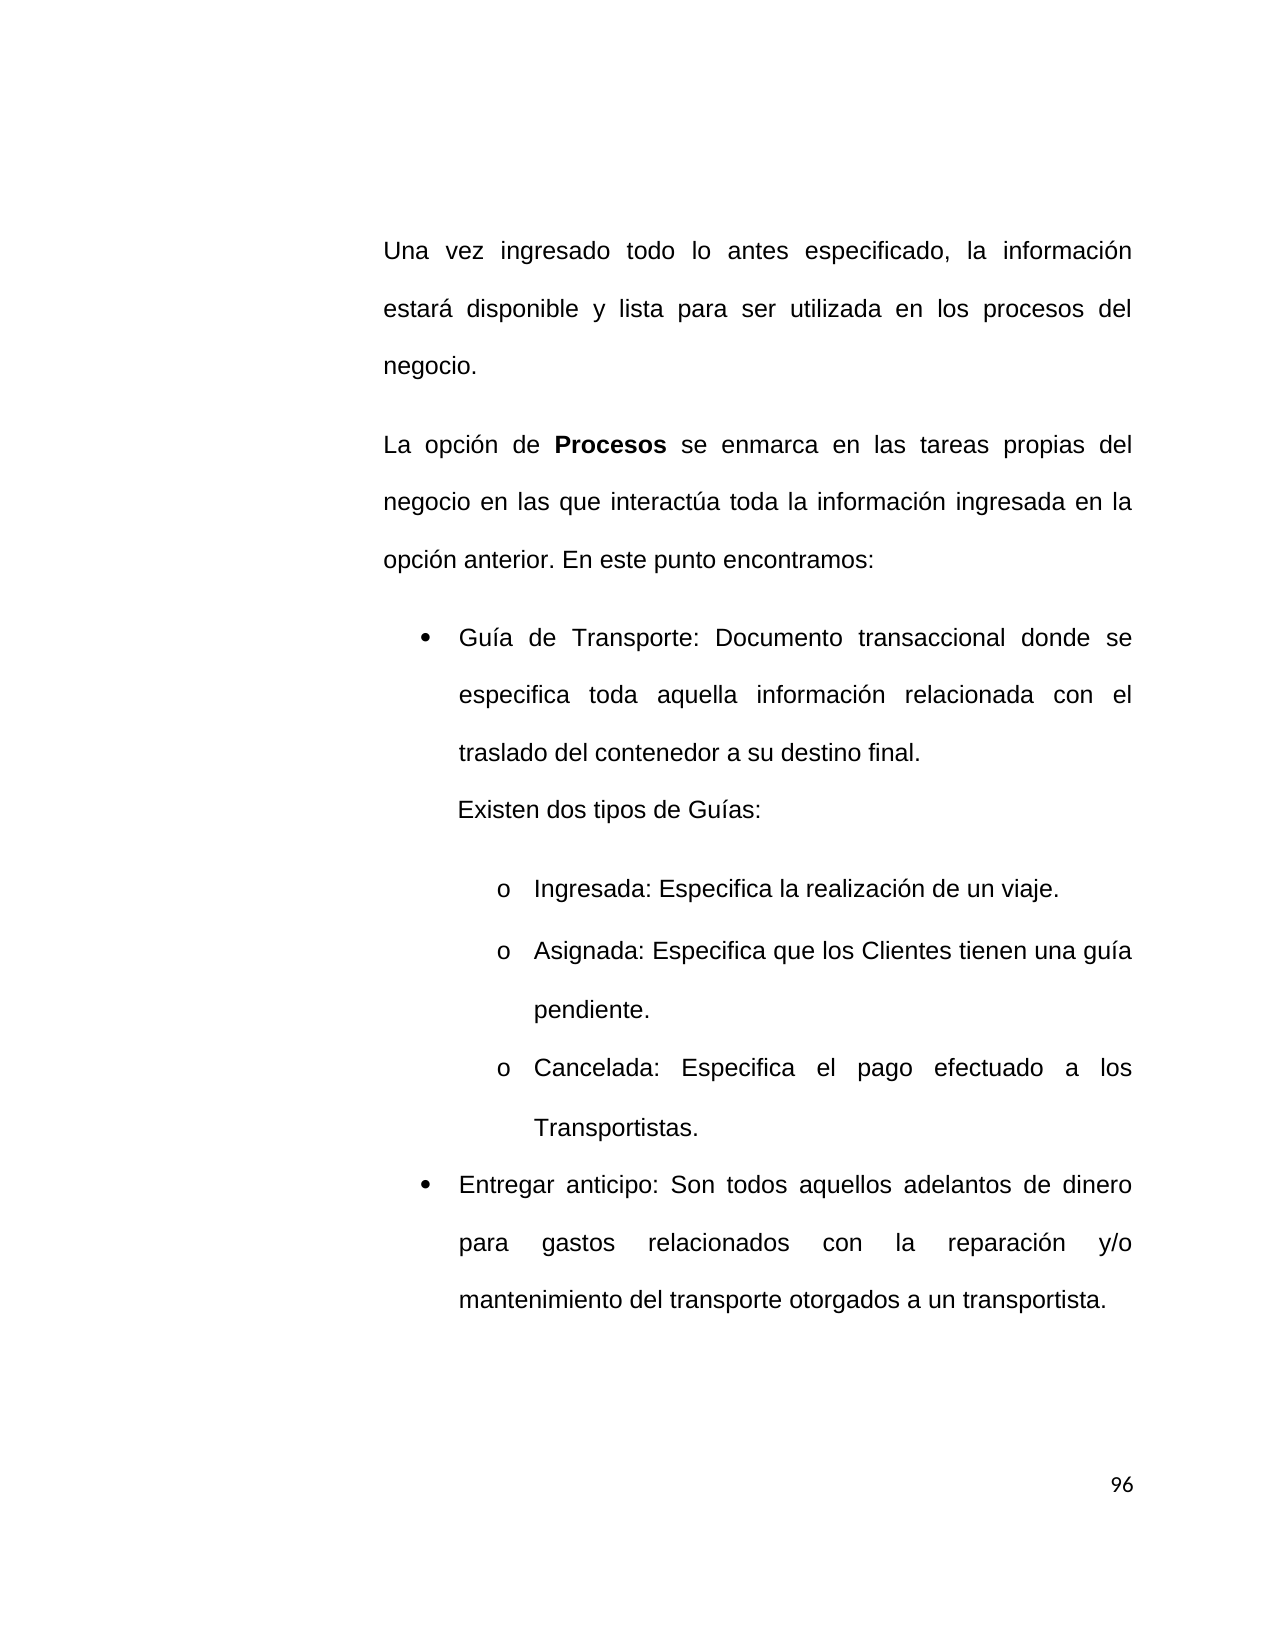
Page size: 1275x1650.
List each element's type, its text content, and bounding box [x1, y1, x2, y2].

list Guía de Transporte: Documento transaccional donde se especifica toda aquella información relacionada con el traslado del contenedor a su destino final. [421, 623, 1133, 767]
text Existen dos tipos de Guías: [421, 796, 1133, 824]
list Asignada: Especifica que los Clientes tienen una guía pendiente. [496, 936, 1133, 1024]
list Cancelada: Especifica el pago efectuado a los Transportistas. [496, 1053, 1133, 1141]
list Entregar anticipo: Son todos aquellos adelantos de dinero para gastos relacionados con la reparación y/o mantenimiento del transporte otorgados a un transportista. [421, 1170, 1133, 1314]
text La opción de Procesos se enmarca en las tareas propias del negocio en las que interactúa toda la información ingresada en la opción anterior. En este punto encontramos: [383, 429, 1133, 573]
text Una vez ingresado todo lo antes especificado, la información estará disponible y lista para ser utilizada en los procesos del negocio. [383, 236, 1133, 380]
list Ingresada: Especifica la realización de un viaje. [496, 874, 1133, 905]
